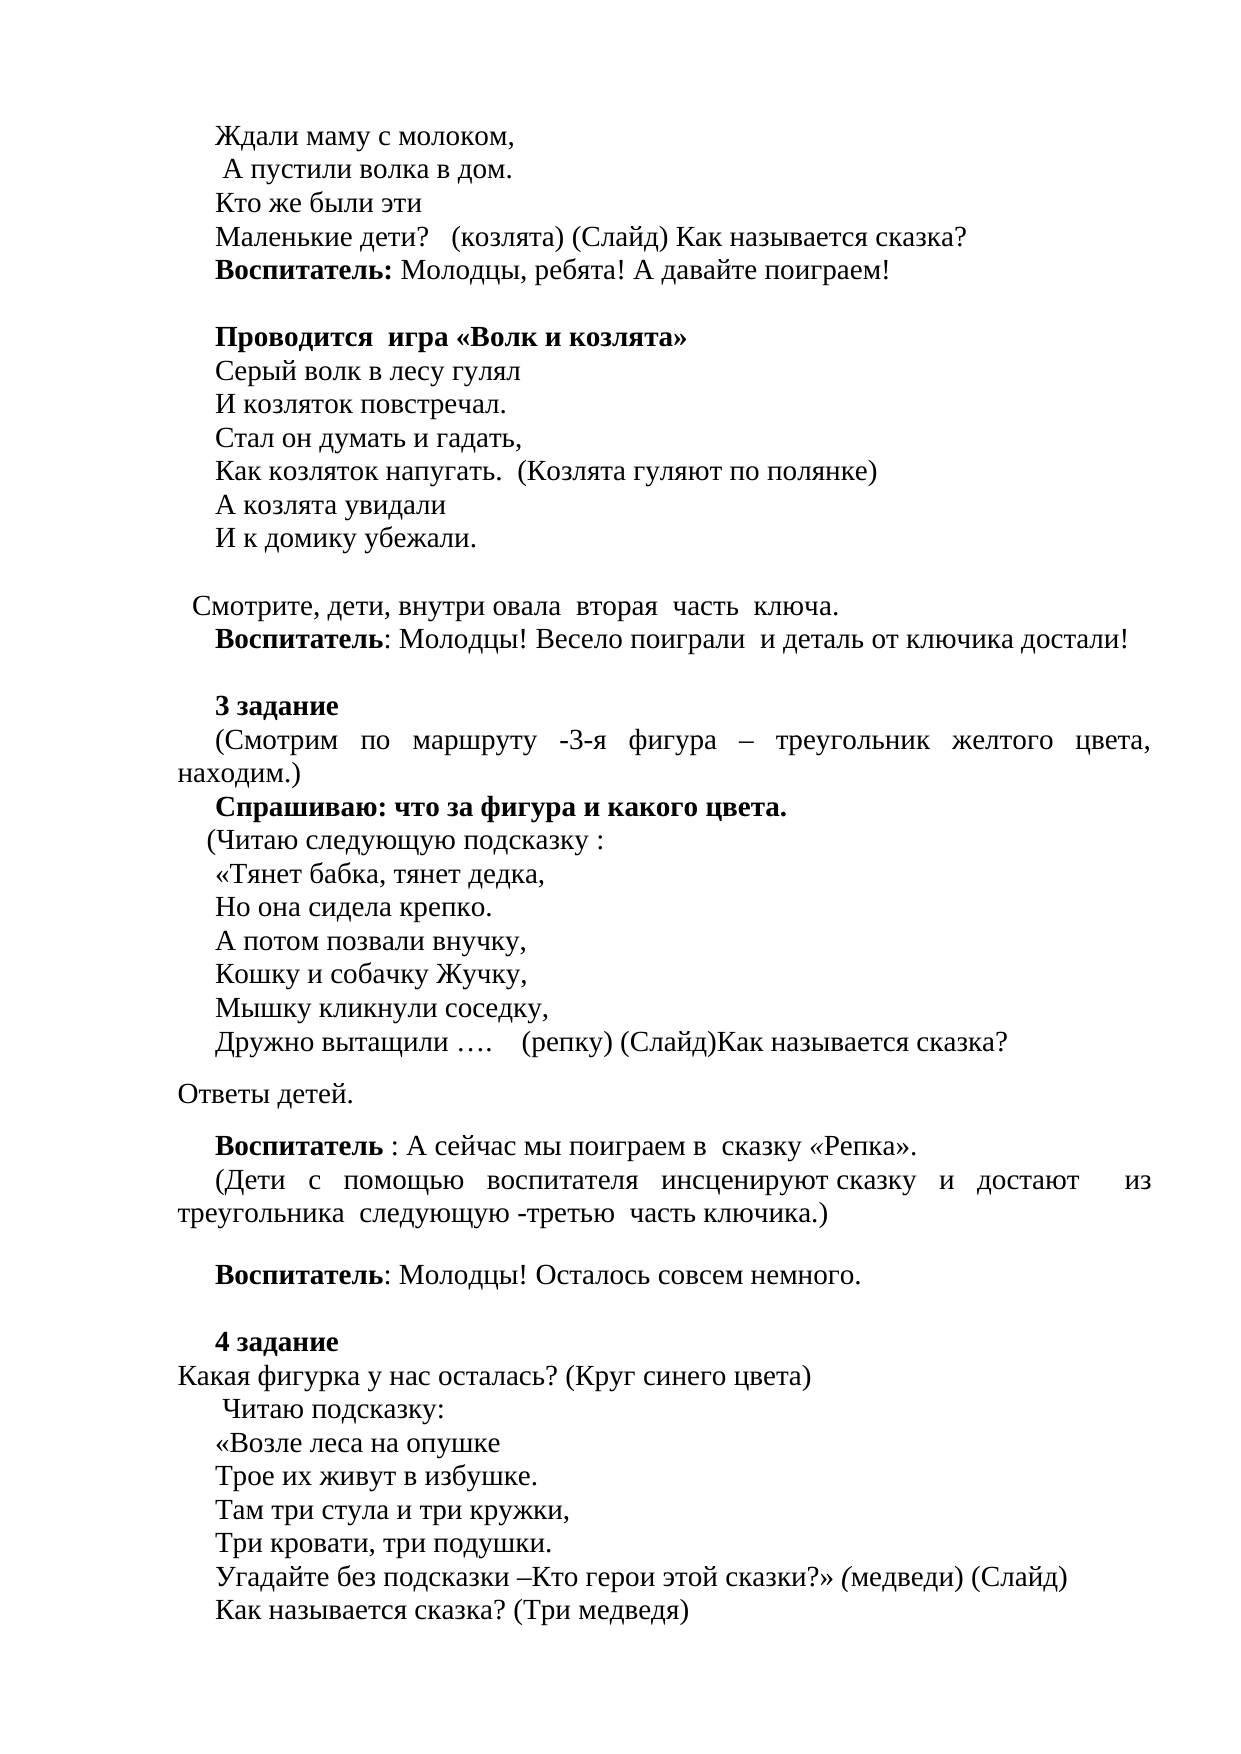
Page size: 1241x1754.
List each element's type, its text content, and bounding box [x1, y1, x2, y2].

text Воспитатель: Молодцы! Осталось совсем немного. [177, 1257, 1152, 1291]
text Там три стула и три кружки, [177, 1492, 1152, 1525]
text Спрашиваю: что за фигура и какого цвета. [177, 789, 1152, 822]
text И козляток повстречал. [177, 386, 1152, 420]
text (Смотрим по маршруту -3-я фигура – треугольник желтого цвета, находим.) [177, 722, 1152, 789]
text Кто же были эти [177, 185, 1152, 219]
text Воспитатель: Молодцы! Весело поиграли и деталь от ключика достали! [177, 621, 1152, 655]
text Воспитатель : А сейчас мы поиграем в сказку «Репка». [177, 1128, 1152, 1162]
text Как называется сказка? (Три медведя) [177, 1592, 1152, 1626]
text Стал он думать и гадать, [177, 420, 1152, 453]
text Кошку и собачку Жучку, [177, 957, 1152, 990]
text Три кровати, три подушки. [177, 1525, 1152, 1559]
text (Дети с помощью воспитателя инсценируют сказку и достают из треугольника следующую -третью часть ключика.) [177, 1162, 1152, 1229]
text «Тянет бабка, тянет дедка, [177, 856, 1152, 889]
text А потом позвали внучку, [177, 923, 1152, 957]
text Серый волк в лесу гулял [177, 353, 1152, 386]
text И к домику убежали. [177, 521, 1152, 554]
text 4 задание [177, 1324, 1152, 1358]
text Маленькие дети? (козлята) (Слайд) Как называется сказка? [177, 219, 1152, 252]
text Проводится игра «Волк и козлята» [177, 319, 1152, 353]
text Угадайте без подсказки –Кто герои этой сказки?» (медведи) (Слайд) [177, 1559, 1152, 1592]
text Мышку кликнули соседку, [177, 990, 1152, 1024]
text Трое их живут в избушке. [177, 1458, 1152, 1492]
text «Возле леса на опушке [177, 1425, 1152, 1458]
text Но она сидела крепко. [177, 889, 1152, 923]
text А пустили волка в дом. [177, 152, 1152, 185]
text Воспитатель: Молодцы, ребята! А давайте поиграем! [177, 252, 1152, 286]
text Дружно вытащили …. (репку) (Слайд)Как называется сказка? [177, 1024, 1152, 1057]
text (Читаю следующую подсказку : [177, 822, 1152, 856]
text 3 задание [177, 688, 1152, 722]
text Какая фигурка у нас осталась? (Круг синего цвета) [177, 1358, 1152, 1391]
text Ждали маму с молоком, [177, 118, 1152, 152]
text А козлята увидали [177, 487, 1152, 521]
text Ответы детей. [177, 1076, 1152, 1109]
text Как козляток напугать. (Козлята гуляют по полянке) [177, 453, 1152, 487]
text Читаю подсказку: [177, 1391, 1152, 1425]
text Смотрите, дети, внутри овала вторая часть ключа. [177, 588, 1152, 621]
